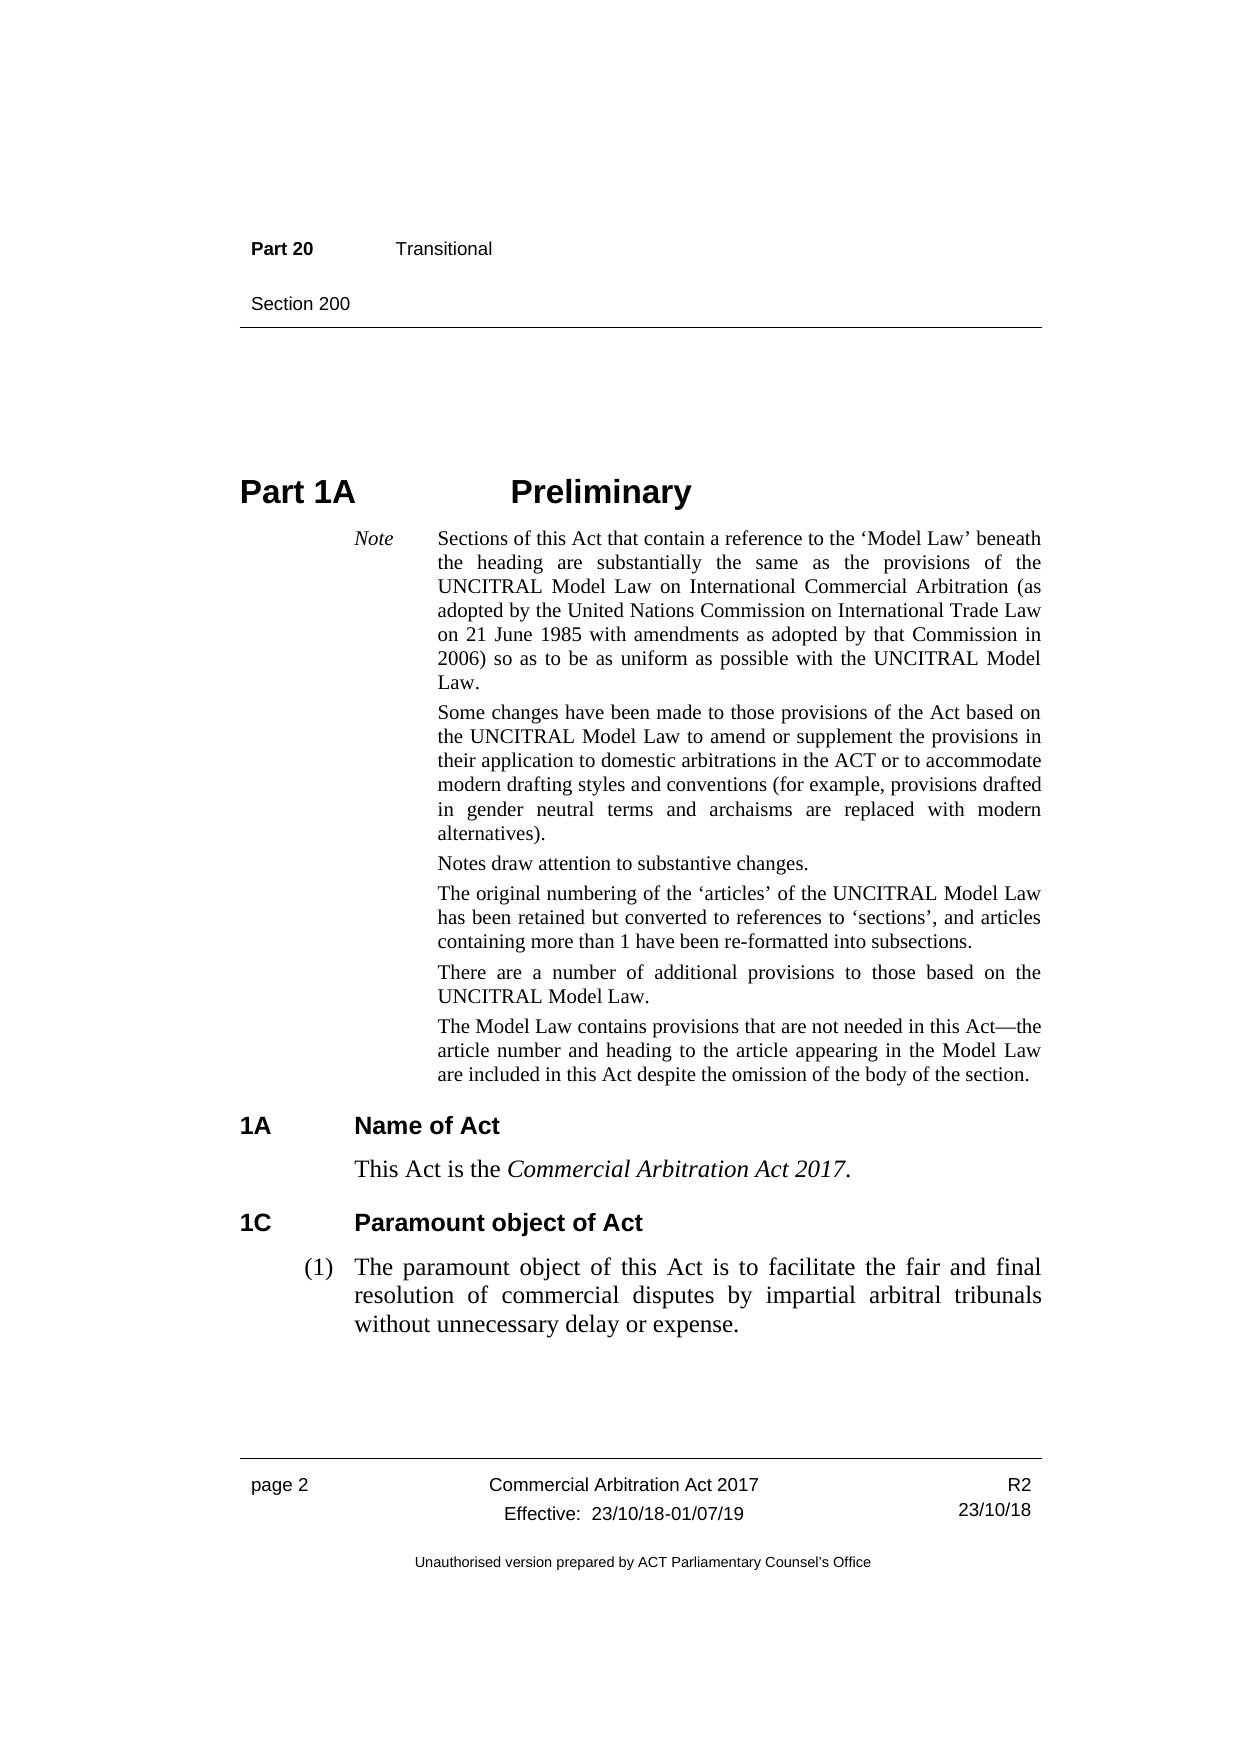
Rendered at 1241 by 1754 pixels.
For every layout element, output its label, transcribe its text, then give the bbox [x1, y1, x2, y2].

text The Model Law contains provisions that are not needed in this Act—the article number and heading to the article appearing in the Model Law are included in this Act despite the omission of the body of the section. [437, 1014, 1042, 1086]
text 1A Name of Act [239, 1111, 1042, 1140]
text Part 1A Preliminary [239, 472, 1042, 511]
text Note Sections of this Act that contain a reference to the ‘Model Law’ beneath the heading are substantially the same as the provisions of the UNCITRAL Model Law on International Commercial Arbitration (as adopted by the United Nations Commission on International Trade Law on 21 June 1985 with amendments as adopted by that Commission in 2006) so as to be as uniform as possible with the UNCITRAL Model Law. [354, 526, 1042, 694]
text There are a number of additional provisions to those based on the UNCITRAL Model Law. [437, 959, 1042, 1008]
text Notes draw attention to substantive changes. [437, 851, 1042, 875]
text This Act is the Commercial Arbitration Act 2017. [354, 1154, 1042, 1183]
text (1) The paramount object of this Act is to facilitate the fair and final resolution of commercial disputes by impartial arbitral tribunals without unnecessary delay or expense. [239, 1252, 1042, 1338]
text Some changes have been made to those provisions of the Act based on the UNCITRAL Model Law to amend or supplement the provisions in their application to domestic arbitrations in the ACT or to accommodate modern drafting styles and conventions (for example, provisions drafted in gender neutral terms and archaisms are replaced with modern alternatives). [437, 700, 1042, 844]
text The original numbering of the ‘articles’ of the UNCITRAL Model Law has been retained but converted to references to ‘sections’, and articles containing more than 1 have been re-formatted into subsections. [437, 881, 1042, 953]
text 1C Paramount object of Act [239, 1208, 1042, 1237]
